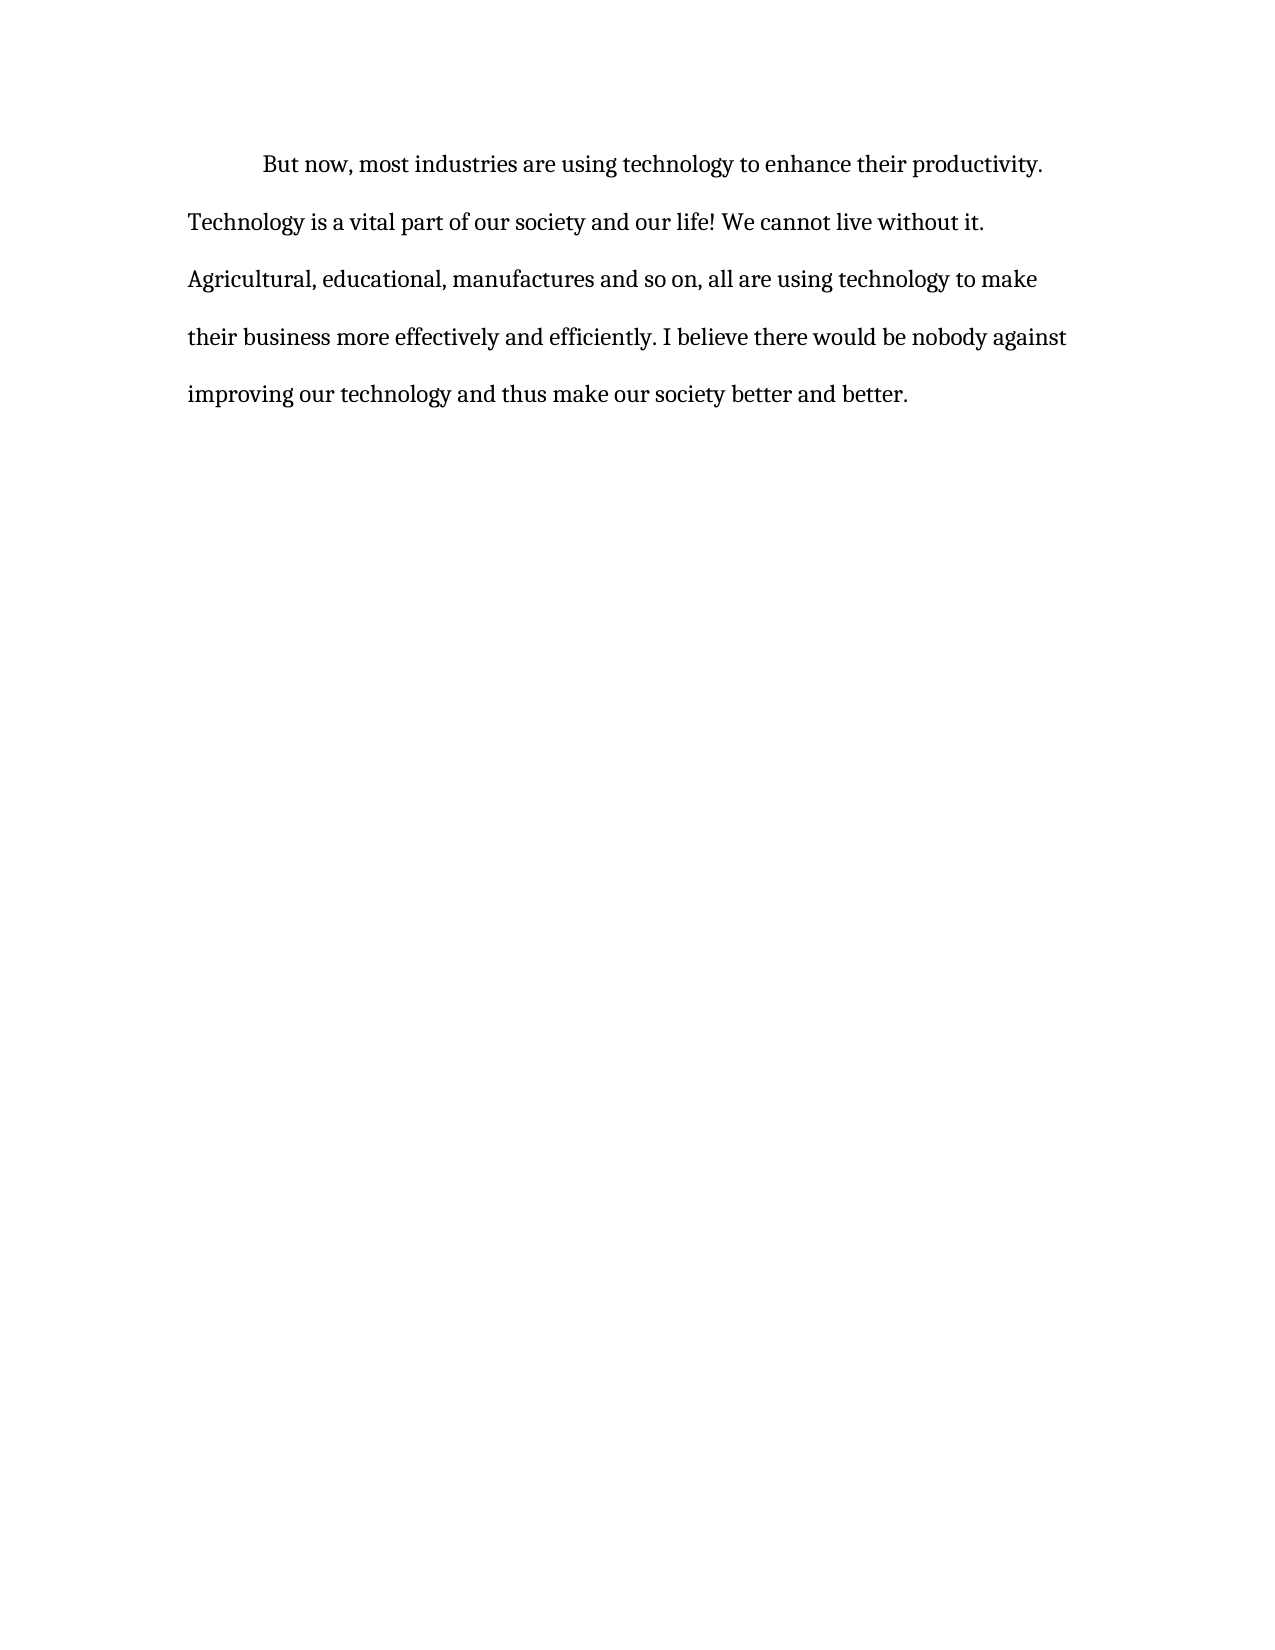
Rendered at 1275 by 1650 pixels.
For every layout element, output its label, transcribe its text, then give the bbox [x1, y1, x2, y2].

text But now, most industries are using technology to enhance their productivity. Technology is a vital part of our society and our life! We cannot live without it. Agricultural, educational, manufactures and so on, all are using technology to make their business more effectively and efficiently. I believe there would be nobody against improving our technology and thus make our society better and better. [187, 150, 1087, 409]
